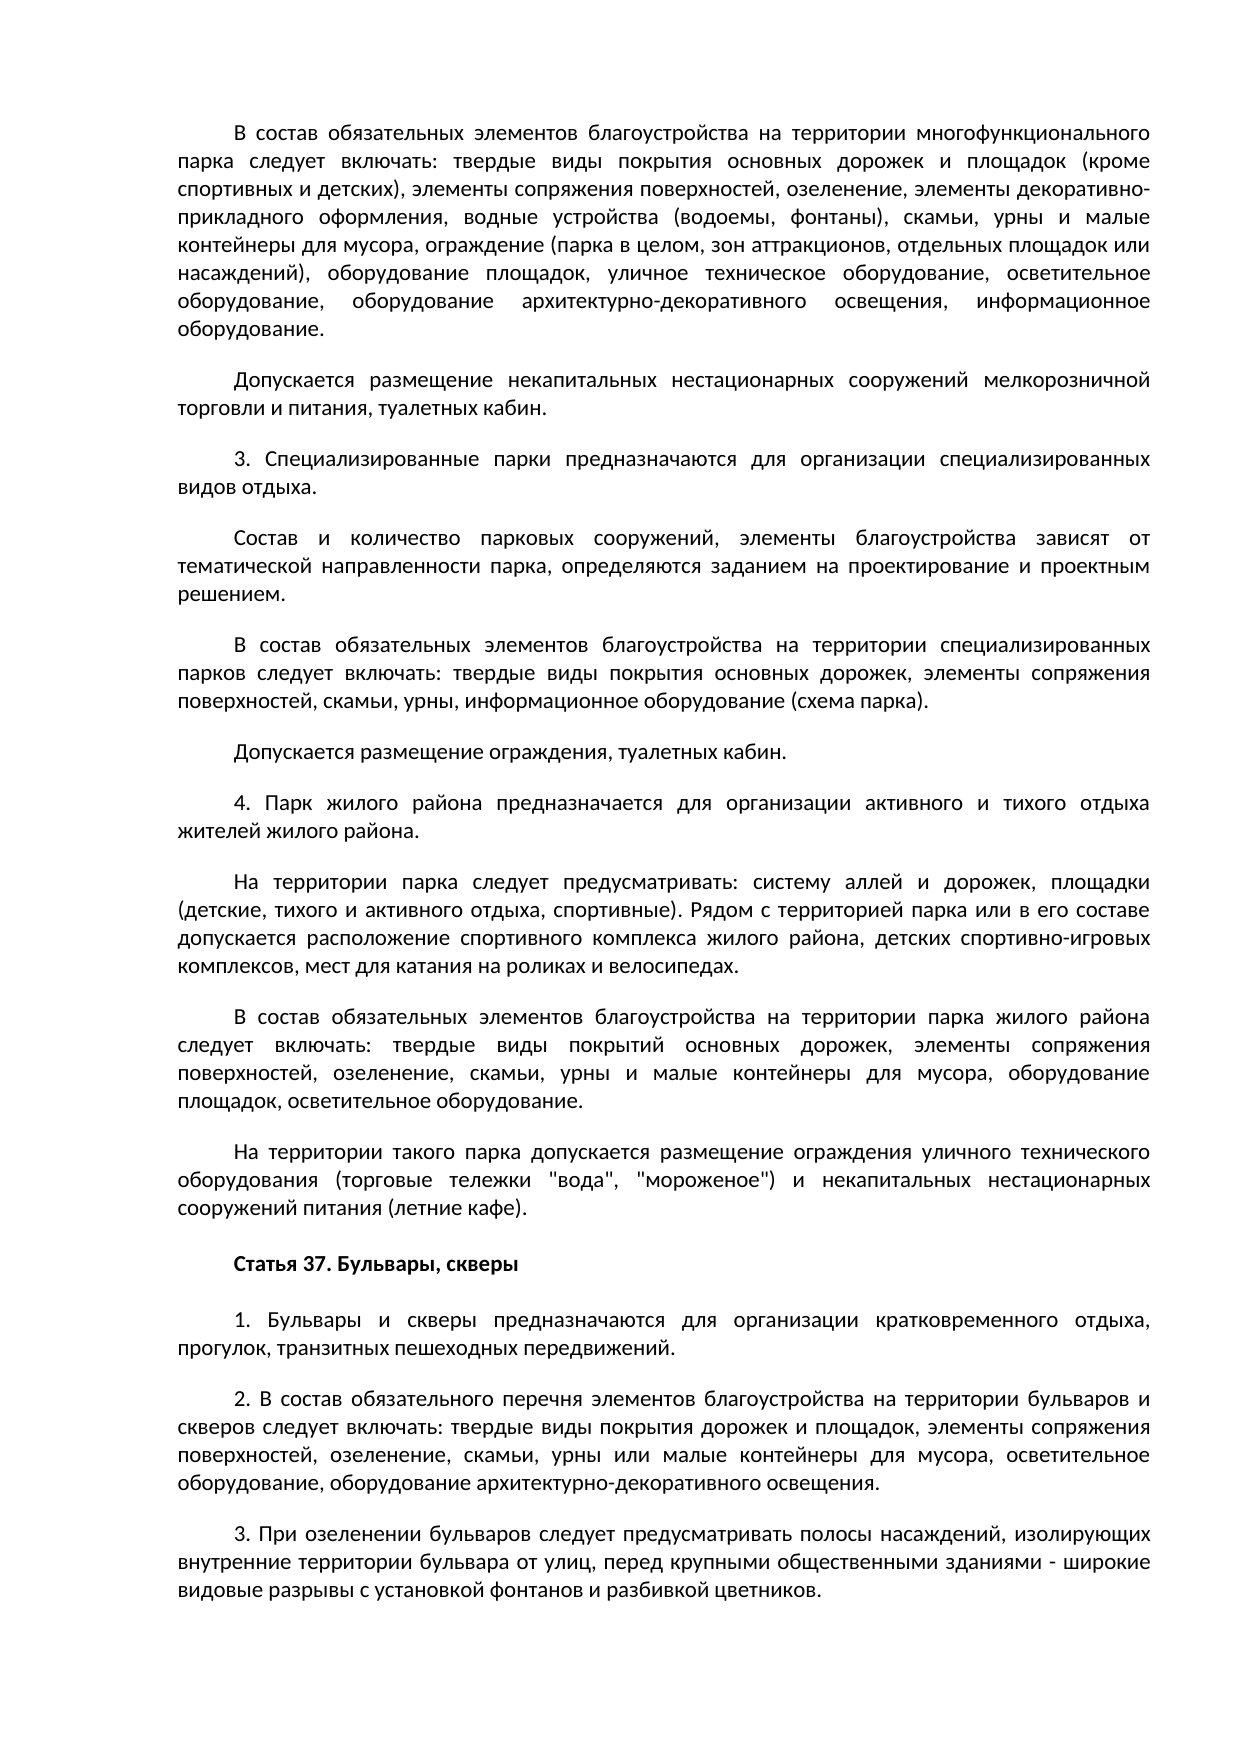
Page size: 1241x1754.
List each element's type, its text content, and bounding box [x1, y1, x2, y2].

text Состав и количество парковых сооружений, элементы благоустройства зависят от тематической направленности парка, определяются заданием на проектирование и проектным решением. [177, 523, 1152, 607]
text В состав обязательных элементов благоустройства на территории многофункционального парка следует включать: твердые виды покрытия основных дорожек и площадок (кроме спортивных и детских), элементы сопряжения поверхностей, озеленение, элементы декоративно-прикладного оформления, водные устройства (водоемы, фонтаны), скамьи, урны и малые контейнеры для мусора, ограждение (парка в целом, зон аттракционов, отдельных площадок или насаждений), оборудование площадок, уличное техническое оборудование, осветительное оборудование, оборудование архитектурно-декоративного освещения, информационное оборудование. [177, 118, 1152, 342]
text 3. При озеленении бульваров следует предусматривать полосы насаждений, изолирующих внутренние территории бульвара от улиц, перед крупными общественными зданиями - широкие видовые разрывы с установкой фонтанов и разбивкой цветников. [177, 1519, 1152, 1603]
text На территории такого парка допускается размещение ограждения уличного технического оборудования (торговые тележки "вода", "мороженое") и некапитальных нестационарных сооружений питания (летние кафе). [177, 1137, 1152, 1221]
text Допускается размещение некапитальных нестационарных сооружений мелкорозничной торговли и питания, туалетных кабин. [177, 365, 1152, 421]
title Статья 37. Бульвары, скверы [177, 1249, 1152, 1277]
text В состав обязательных элементов благоустройства на территории специализированных парков следует включать: твердые виды покрытия основных дорожек, элементы сопряжения поверхностей, скамьи, урны, информационное оборудование (схема парка). [177, 630, 1152, 714]
text В состав обязательных элементов благоустройства на территории парка жилого района следует включать: твердые виды покрытий основных дорожек, элементы сопряжения поверхностей, озеленение, скамьи, урны и малые контейнеры для мусора, оборудование площадок, осветительное оборудование. [177, 1002, 1152, 1114]
text Допускается размещение ограждения, туалетных кабин. [177, 737, 1152, 765]
text 2. В состав обязательного перечня элементов благоустройства на территории бульваров и скверов следует включать: твердые виды покрытия дорожек и площадок, элементы сопряжения поверхностей, озеленение, скамьи, урны или малые контейнеры для мусора, осветительное оборудование, оборудование архитектурно-декоративного освещения. [177, 1384, 1152, 1496]
text 1. Бульвары и скверы предназначаются для организации кратковременного отдыха, прогулок, транзитных пешеходных передвижений. [177, 1305, 1152, 1361]
text На территории парка следует предусматривать: систему аллей и дорожек, площадки (детские, тихого и активного отдыха, спортивные). Рядом с территорией парка или в его составе допускается расположение спортивного комплекса жилого района, детских спортивно-игровых комплексов, мест для катания на роликах и велосипедах. [177, 867, 1152, 979]
text 3. Специализированные парки предназначаются для организации специализированных видов отдыха. [177, 444, 1152, 500]
text 4. Парк жилого района предназначается для организации активного и тихого отдыха жителей жилого района. [177, 788, 1152, 844]
